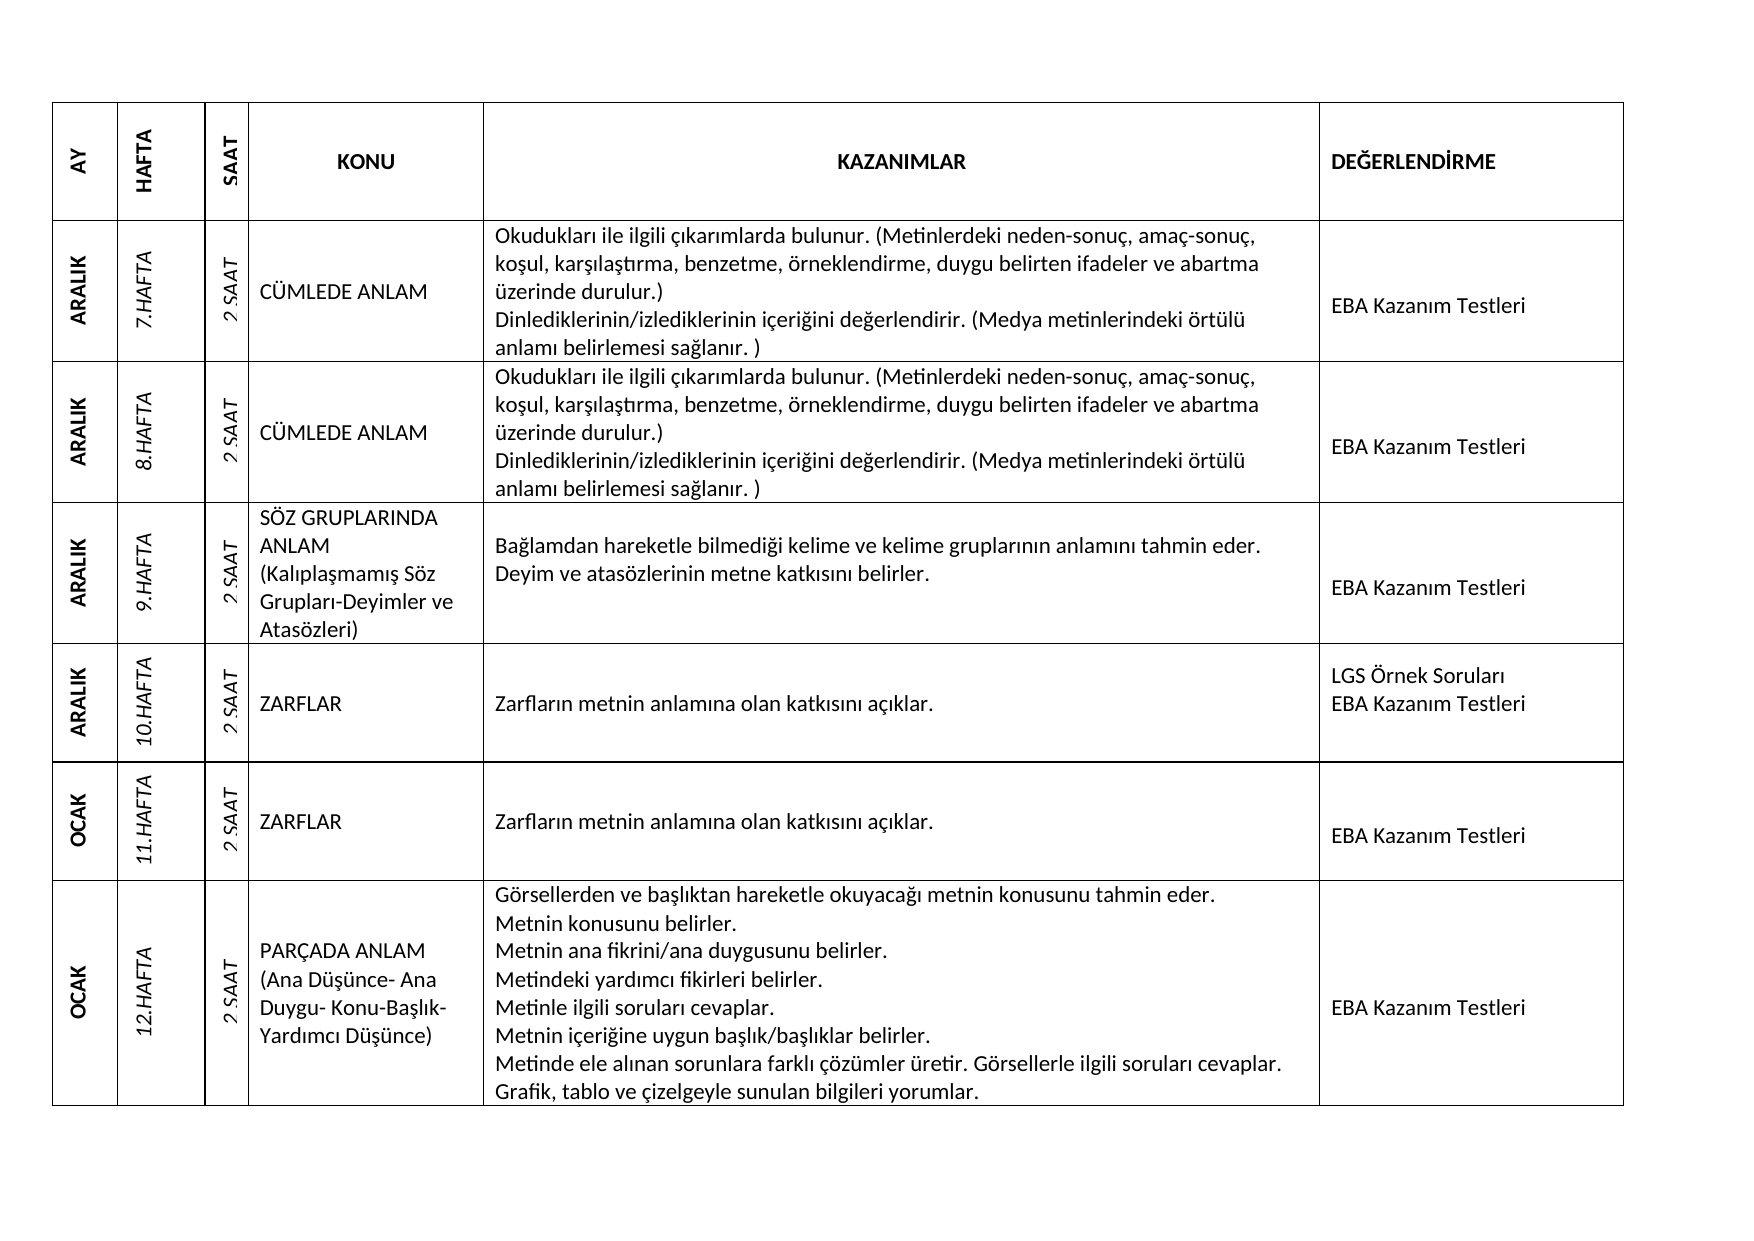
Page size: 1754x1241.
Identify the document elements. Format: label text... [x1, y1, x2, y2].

table_header SAAT [206, 103, 248, 220]
table_cell 11.HAFTA [118, 763, 204, 879]
table_cell 8.HAFTA [118, 362, 204, 502]
table_cell Bağlamdan hareketle bilmediği kelime ve kelime gruplarının anlamını tahmin eder. Deyim ve atasözlerinin metne katkısını belirler. [484, 503, 1319, 643]
table_cell 2 SAAT [206, 362, 248, 502]
table_cell Okudukları ile ilgili çıkarımlarda bulunur. (Metinlerdeki neden-sonuç, amaç-sonuç, koşul, karşılaştırma, benzetme, örneklendirme, duygu belirten ifadeler ve abartma üzerinde durulur.) Dinlediklerinin/izlediklerinin içeriğini değerlendirir. (Medya metinlerindeki örtülü anlamı belirlemesi sağlanır. ) [484, 362, 1319, 502]
table_header AY [53, 103, 117, 220]
table_cell OCAK [53, 881, 117, 1105]
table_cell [249, 881, 483, 1105]
table_cell CÜMLEDE ANLAM [249, 221, 483, 361]
table_header HAFTA [118, 103, 204, 220]
table_cell SÖZ GRUPLARINDA ANLAM (Kalıplaşmamış Söz Grupları-Deyimler ve Atasözleri) [249, 503, 483, 643]
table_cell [484, 881, 1319, 1105]
table_cell CÜMLEDE ANLAM [249, 362, 483, 502]
table_cell ZARFLAR [249, 763, 483, 879]
table_cell EBA Kazanım Testleri [1320, 763, 1623, 879]
table_cell 9.HAFTA [118, 503, 204, 643]
table_cell 2 SAAT [206, 221, 248, 361]
table_header KAZANIMLAR [484, 103, 1319, 220]
table_cell EBA Kazanım Testleri [1320, 503, 1623, 643]
table_cell 2 SAAT [206, 763, 248, 879]
table_cell OCAK [53, 763, 117, 879]
table_cell ARALIK [53, 221, 117, 361]
table_cell Zarfların metnin anlamına olan katkısını açıklar. [484, 763, 1319, 879]
table_cell 12.HAFTA [118, 881, 204, 1105]
table_cell 7.HAFTA [118, 221, 204, 361]
table_cell 10.HAFTA [118, 644, 204, 761]
table_header DEĞERLENDİRME [1320, 103, 1623, 220]
table_cell EBA Kazanım Testleri [1320, 881, 1623, 1105]
table_cell EBA Kazanım Testleri [1320, 362, 1623, 502]
table_cell ARALIK [53, 503, 117, 643]
table_cell 2 SAAT [206, 644, 248, 761]
table_cell Zarfların metnin anlamına olan katkısını açıklar. [484, 644, 1319, 761]
table_cell ARALIK [53, 644, 117, 761]
table_cell LGS Örnek Soruları EBA Kazanım Testleri [1320, 644, 1623, 761]
table_cell Okudukları ile ilgili çıkarımlarda bulunur. (Metinlerdeki neden-sonuç, amaç-sonuç, koşul, karşılaştırma, benzetme, örneklendirme, duygu belirten ifadeler ve abartma üzerinde durulur.) Dinlediklerinin/izlediklerinin içeriğini değerlendirir. (Medya metinlerindeki örtülü anlamı belirlemesi sağlanır. ) [484, 221, 1319, 361]
table_cell ARALIK [53, 362, 117, 502]
table_cell EBA Kazanım Testleri [1320, 221, 1623, 361]
table_cell 2 SAAT [206, 503, 248, 643]
table_header KONU [249, 103, 483, 220]
table_cell ZARFLAR [249, 644, 483, 761]
table_cell 2 SAAT [206, 881, 248, 1105]
